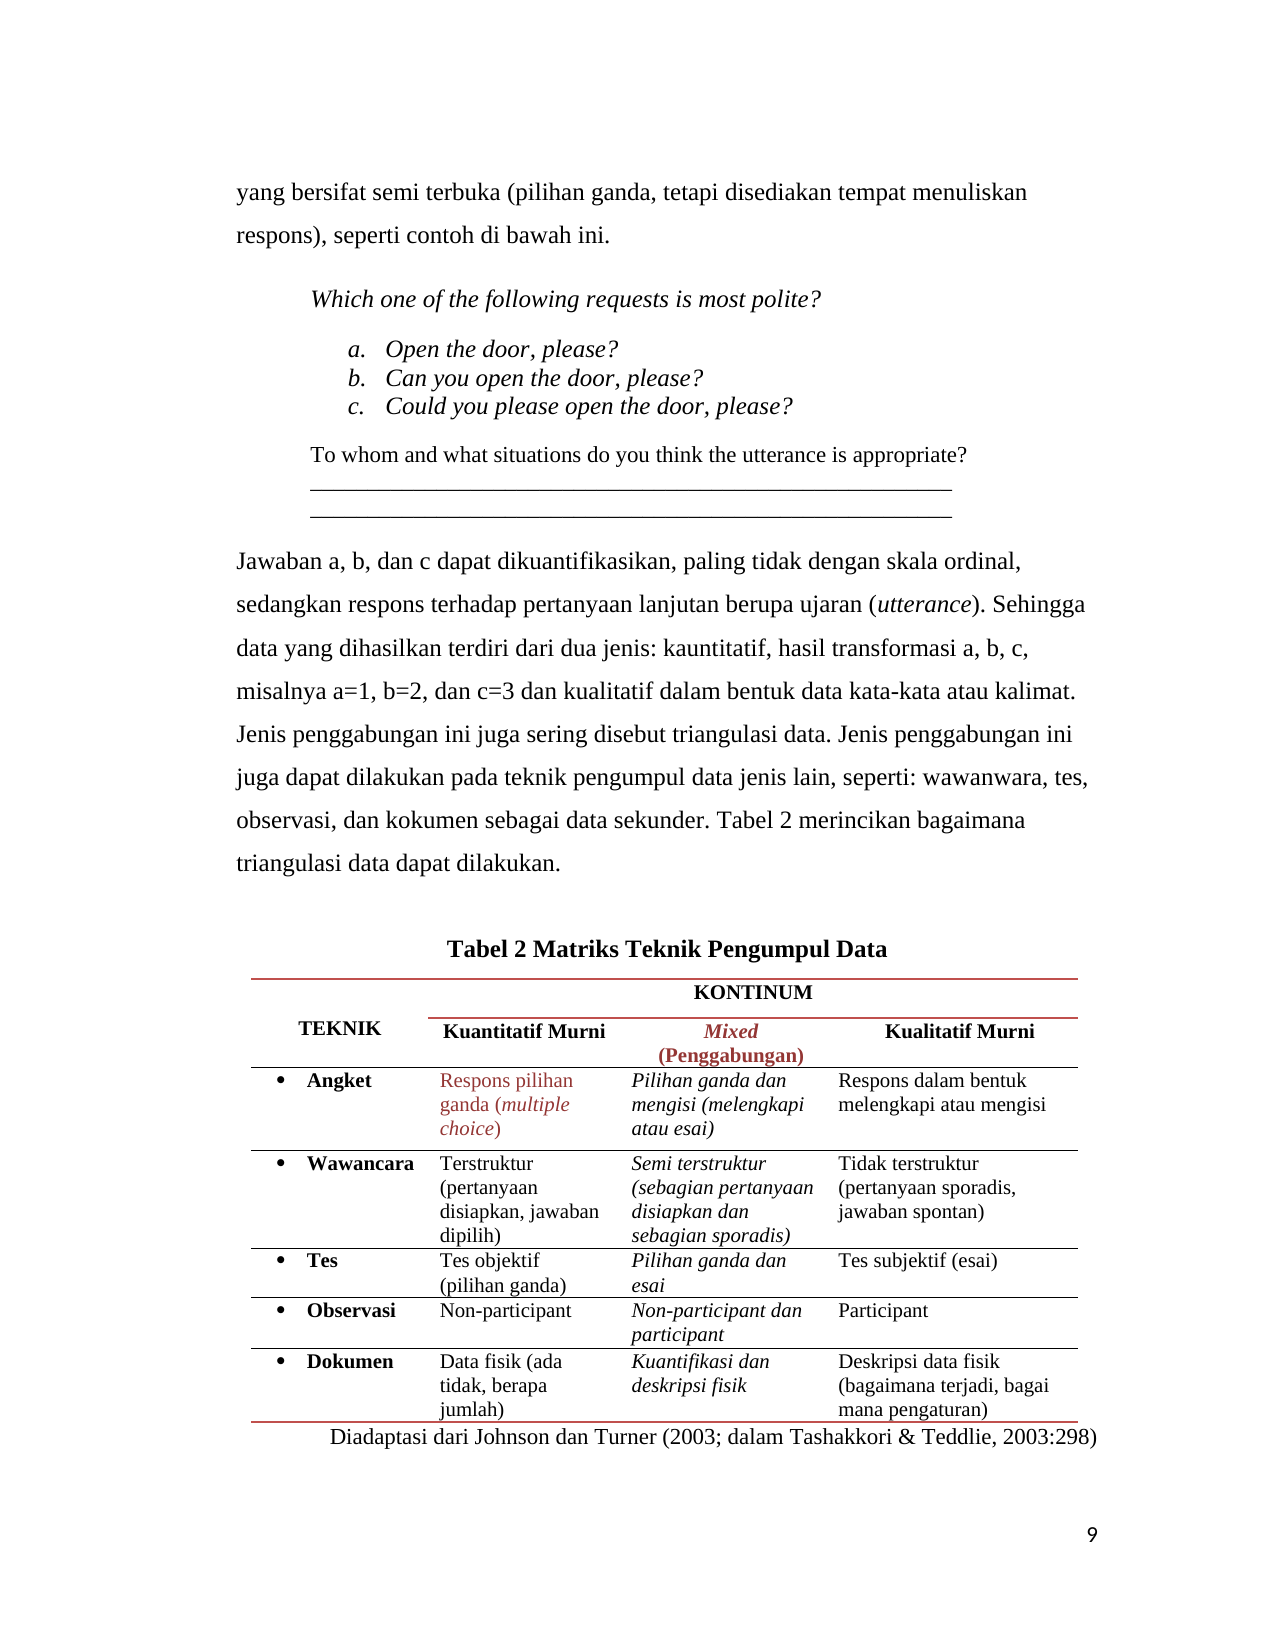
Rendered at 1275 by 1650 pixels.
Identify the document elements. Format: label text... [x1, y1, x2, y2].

text Jawaban a, b, dan c dapat dikuantifikasikan, paling tidak dengan skala ordinal, sedangkan respons terhadap pertanyaan lanjutan berupa ujaran (utterance). Sehingga data yang dihasilkan terdiri dari dua jenis: kauntitatif, hasil transformasi a, b, c, misalnya a=1, b=2, dan c=3 dan kualitatif dalam bentuk data kata-kata atau kalimat. Jenis penggabungan ini juga sering disebut triangulasi data. Jenis penggabungan ini juga dapat dilakukan pada teknik pengumpul data jenis lain, seperti: wawanwara, tes, observasi, dan kokumen sebagai data sekunder. Tabel 2 merincikan bagaimana triangulasi data dapat dilakukan. [236, 546, 1098, 877]
table_cell Semi terstruktur (sebagian pertanyaan disiapkan dan sebagian sporadis) [620, 1151, 827, 1247]
table_cell Data fisik (ada tidak, berapa jumlah) [428, 1349, 620, 1421]
table_cell Non-participant [428, 1298, 620, 1347]
text To whom and what situations do you think the utterance is appropriate? [236, 441, 1098, 467]
table_cell Tes subjektif (esai) [827, 1249, 1078, 1297]
table_cell Wawancara [251, 1151, 428, 1247]
text Which one of the following requests is most polite? [236, 284, 1098, 313]
list Open the door, please? [348, 334, 1098, 363]
table_cell Pilihan ganda dan mengisi (melengkapi atau esai) [620, 1068, 827, 1150]
list Can you open the door, please? [348, 363, 1098, 391]
table_cell Tidak terstruktur (pertanyaan sporadis, jawaban spontan) [827, 1151, 1078, 1247]
table_cell Non-participant dan participant [620, 1298, 827, 1347]
table_cell Tes [251, 1249, 428, 1297]
table_cell Kuantifikasi dan deskripsi fisik [620, 1349, 827, 1421]
table_cell Observasi [251, 1298, 428, 1347]
table_cell Respons dalam bentuk melengkapi atau mengisi [827, 1068, 1078, 1150]
table_cell Dokumen [251, 1349, 428, 1421]
table_cell Tes objektif (pilihan ganda) [428, 1249, 620, 1297]
table_cell Kualitatif Murni [842, 1019, 1078, 1067]
table_cell Respons pilihan ganda (multiple choice) [428, 1068, 620, 1150]
text Tabel 2 Matriks Teknik Pengumpul Data [236, 934, 1098, 963]
text Diadaptasi dari Johnson dan Turner (2003; dalam Tashakkori & Teddlie, 2003:298) [236, 1423, 1098, 1449]
table_cell Kuantitatif Murni [428, 1019, 620, 1067]
table_cell Deskripsi data fisik (bagaimana terjadi, bagai mana pengaturan) [827, 1349, 1078, 1421]
text ________________________________________________________ [236, 494, 1098, 520]
table_cell Angket [251, 1068, 428, 1150]
text ________________________________________________________ [236, 467, 1098, 494]
table_header KONTINUM [428, 980, 1078, 1017]
table_cell Participant [827, 1298, 1078, 1347]
table_header TEKNIK [251, 980, 428, 1067]
table_cell Terstruktur (pertanyaan disiapkan, jawaban dipilih) [428, 1151, 620, 1247]
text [236, 177, 1098, 249]
list Could you please open the door, please? [348, 391, 1098, 420]
table_cell Mixed (Penggabungan) [620, 1019, 842, 1067]
table_cell Pilihan ganda dan esai [620, 1249, 827, 1297]
